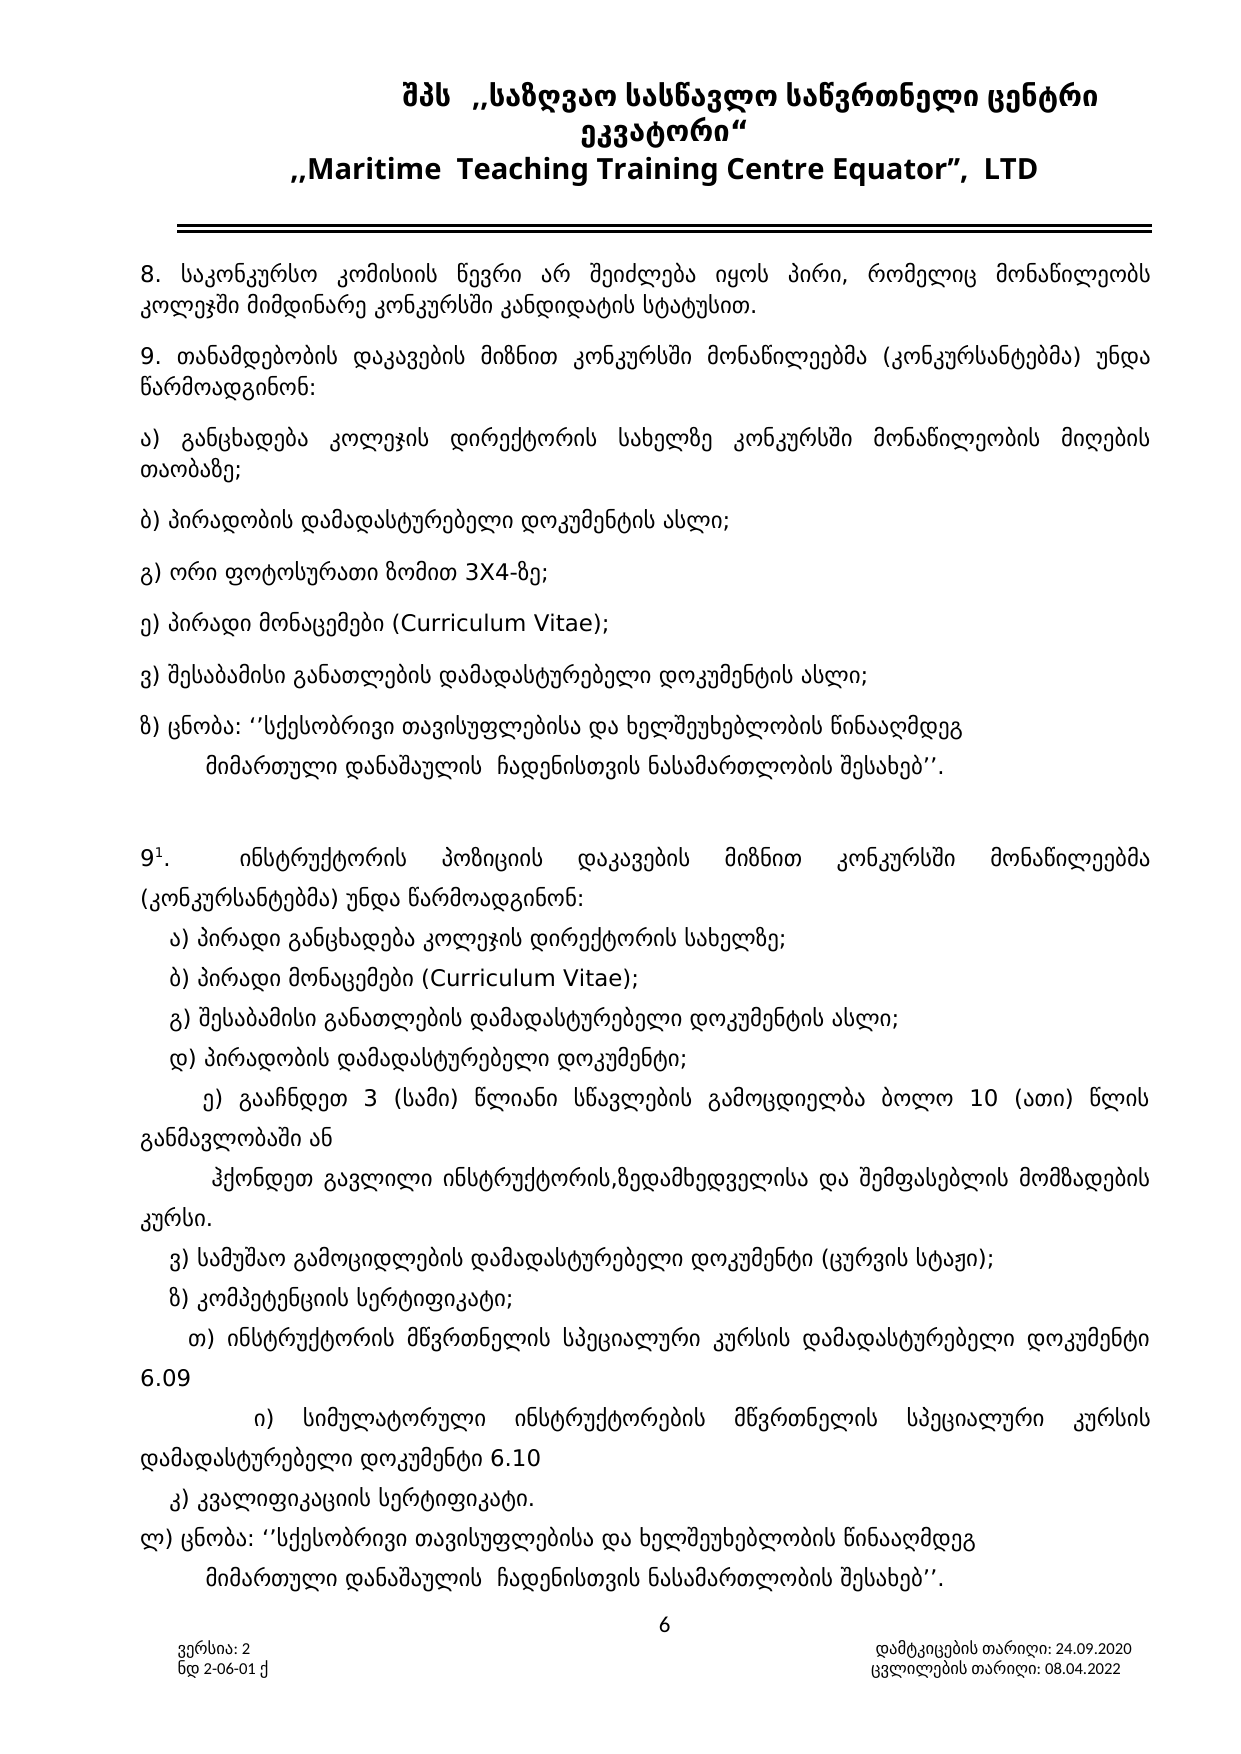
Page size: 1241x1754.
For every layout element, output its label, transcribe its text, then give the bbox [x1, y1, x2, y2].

text ა) განცხადება კოლეჯის დირექტორის სახელზე კონკურსში მონაწილეობის მიღების თაობაზე; [140, 426, 1152, 483]
text ჰქონდეთ გავლილი ინსტრუქტორის,ზედამხედველისა და შემფასებლის მომზადების კურსი. [140, 1165, 1152, 1232]
text ი) სიმულატორული ინსტრუქტორების მწვრთნელის სპეციალური კურსის დამადასტურებელი დოკუმენტი 6.10 [140, 1405, 1152, 1472]
text კ) კვალიფიკაციის სერტიფიკატი. [140, 1485, 1152, 1512]
text ზ) ცნობა: ‘’სქესობრივი თავისუფლებისა და ხელშეუხებლობის წინააღმდეგ [140, 713, 1152, 740]
text ვ) სამუშაო გამოციდლების დამადასტურებელი დოკუმენტი (ცურვის სტაჟი); [140, 1245, 1152, 1272]
text 9. თანამდებობის დაკავების მიზნით კონკურსში მონაწილეებმა (კონკურსანტებმა) უნდა წარმოადგინონ: [140, 343, 1152, 401]
text ე) პირადი მონაცემები (Curriculum Vitae); [140, 611, 1152, 637]
text ბ) პირადი მონაცემები (Curriculum Vitae); [140, 965, 1152, 992]
text მიმართული დანაშაულის ჩადენისთვის ნასამართლობის შესახებ’’. [140, 753, 1152, 780]
text ბ) პირადობის დამადასტურებელი დოკუმენტის ასლი; [140, 508, 1152, 534]
text 91. ინსტრუქტორის პოზიციის დაკავების მიზნით კონკურსში მონაწილეებმა (კონკურსანტებმა) უნდა წარმოადგინონ: [140, 845, 1152, 912]
text გ) ორი ფოტოსურათი ზომით 3X4-ზე; [140, 559, 1152, 586]
text ა) პირადი განცხადება კოლეჯის დირექტორის სახელზე; [140, 925, 1152, 952]
text გ) შესაბამისი განათლების დამადასტურებელი დოკუმენტის ასლი; [140, 1005, 1152, 1032]
text თ) ინსტრუქტორის მწვრთნელის სპეციალური კურსის დამადასტურებელი დოკუმენტი 6.09 [140, 1325, 1152, 1392]
text ლ) ცნობა: ‘’სქესობრივი თავისუფლებისა და ხელშეუხებლობის წინააღმდეგ [140, 1525, 1152, 1552]
text მიმართული დანაშაულის ჩადენისთვის ნასამართლობის შესახებ’’. [140, 1565, 1152, 1592]
text 8. საკონკურსო კომისიის წევრი არ შეიძლება იყოს პირი, რომელიც მონაწილეობს კოლეჯში მიმდინარე კონკურსში კანდიდატის სტატუსით. [140, 261, 1152, 319]
text ე) გააჩნდეთ 3 (სამი) წლიანი სწავლების გამოცდიელბა ბოლო 10 (ათი) წლის განმავლობაში ან [140, 1085, 1152, 1152]
text დ) პირადობის დამადასტურებელი დოკუმენტი; [140, 1045, 1152, 1072]
text ზ) კომპეტენციის სერტიფიკატი; [140, 1285, 1152, 1312]
text ვ) შესაბამისი განათლების დამადასტურებელი დოკუმენტის ასლი; [140, 662, 1152, 689]
